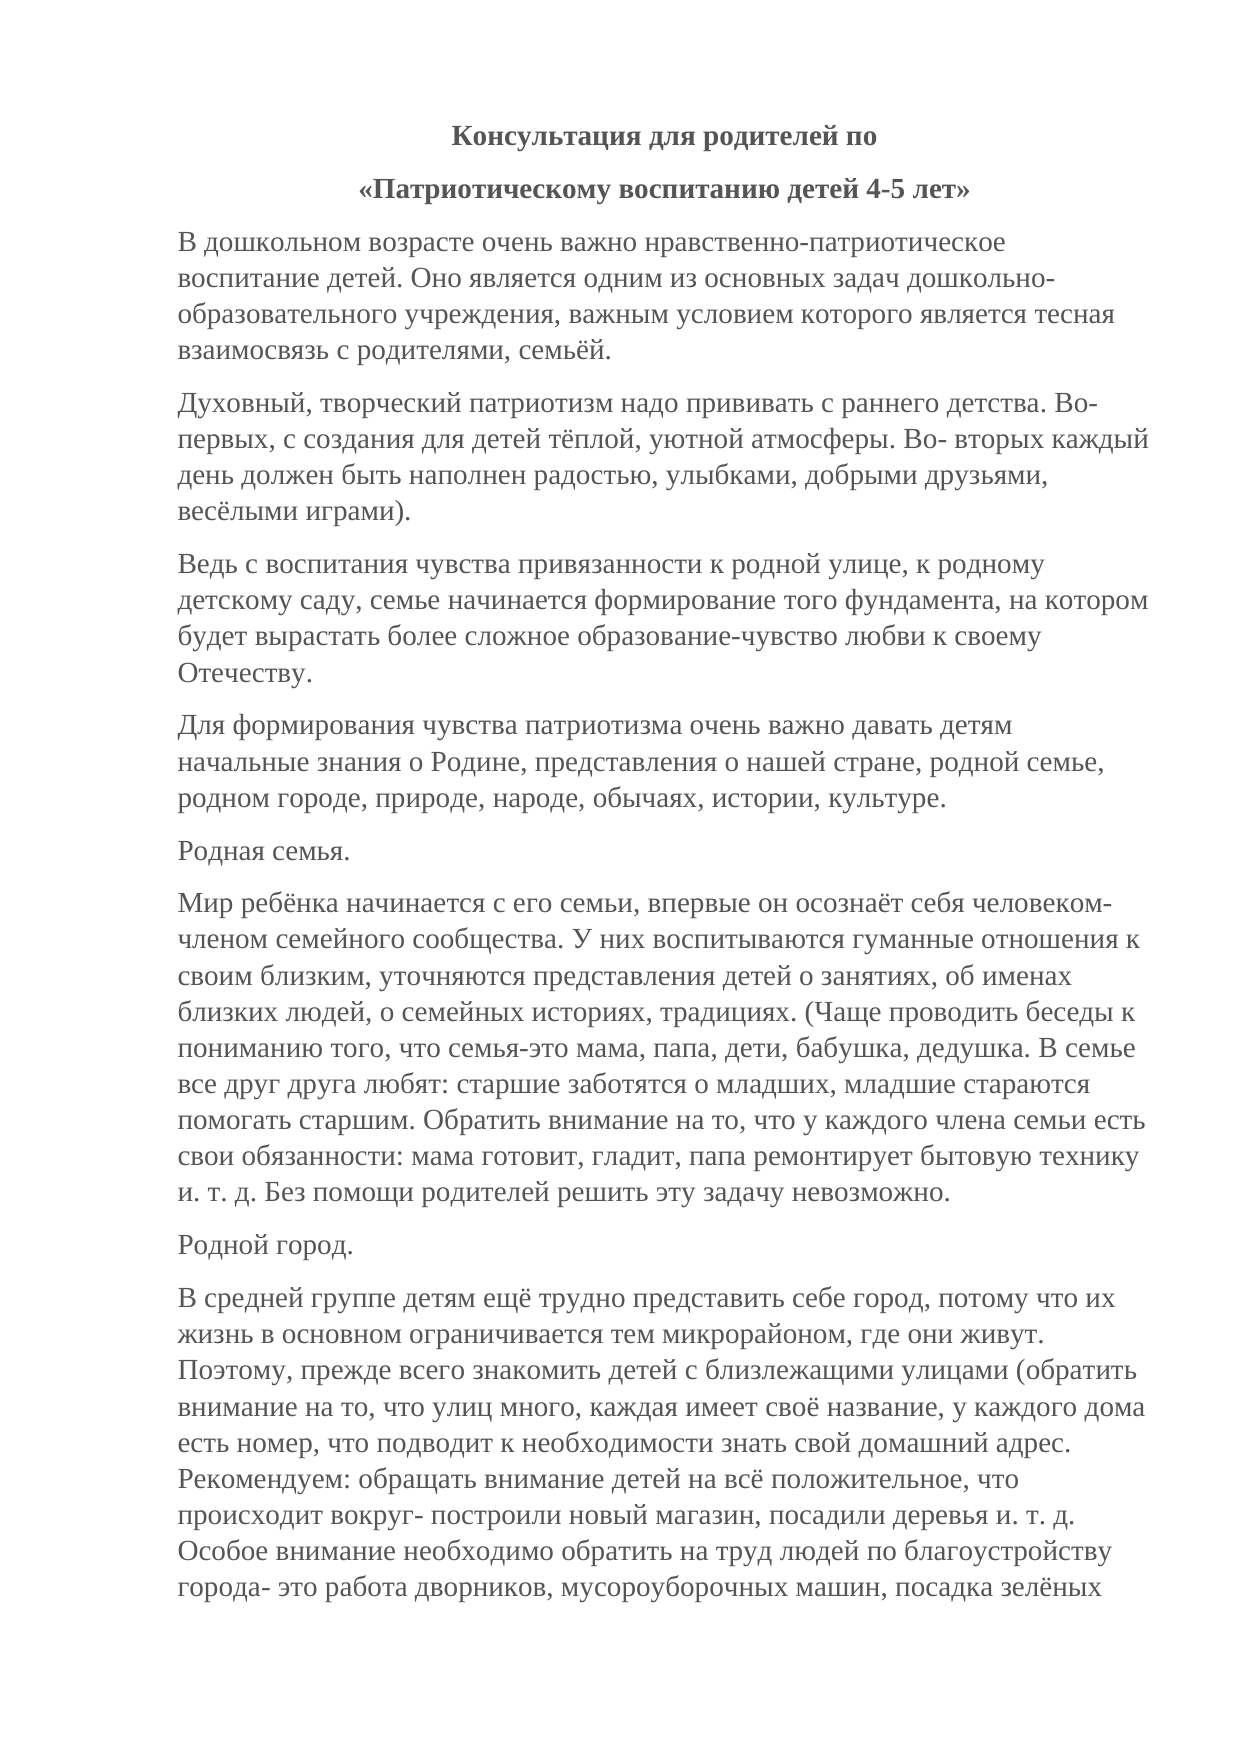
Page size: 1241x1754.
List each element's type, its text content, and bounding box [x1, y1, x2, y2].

text Духовный, творческий патриотизм надо прививать с раннего детства. Во-первых, с создания для детей тёплой, уютной атмосферы. Во- вторых каждый день должен быть наполнен радостью, улыбками, добрыми друзьями, весёлыми играми). [177, 385, 1152, 527]
text Консультация для родителей по [177, 118, 1152, 152]
text Родной город. [177, 1227, 1152, 1261]
text Для формирования чувства патриотизма очень важно давать детям начальные знания о Родине, представления о нашей стране, родной семье, родном городе, природе, народе, обычаях, истории, культуре. [177, 707, 1152, 813]
text «Патриотическому воспитанию детей 4-5 лет» [177, 171, 1152, 204]
text В дошкольном возрасте очень важно нравственно-патриотическое воспитание детей. Оно является одним из основных задач дошкольно- образовательного учреждения, важным условием которого является тесная взаимосвязь с родителями, семьёй. [177, 224, 1152, 366]
text Мир ребёнка начинается с его семьи, впервые он осознаёт себя человеком-членом семейного сообщества. У них воспитываются гуманные отношения к своим близким, уточняются представления детей о занятиях, об именах близких людей, о семейных историях, традициях. (Чаще проводить беседы к пониманию того, что семья-это мама, папа, дети, бабушка, дедушка. В семье все друг друга любят: старшие заботятся о младших, младшие стараются помогать старшим. Обратить внимание на то, что у каждого члена семьи есть свои обязанности: мама готовит, гладит, папа ремонтирует бытовую технику и. т. д. Без помощи родителей решить эту задачу невозможно. [177, 885, 1152, 1208]
text Родная семья. [177, 833, 1152, 866]
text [177, 1280, 1152, 1603]
text Ведь с воспитания чувства привязанности к родной улице, к родному детскому саду, семье начинается формирование того фундамента, на котором будет вырастать более сложное образование-чувство любви к своему Отечеству. [177, 546, 1152, 688]
